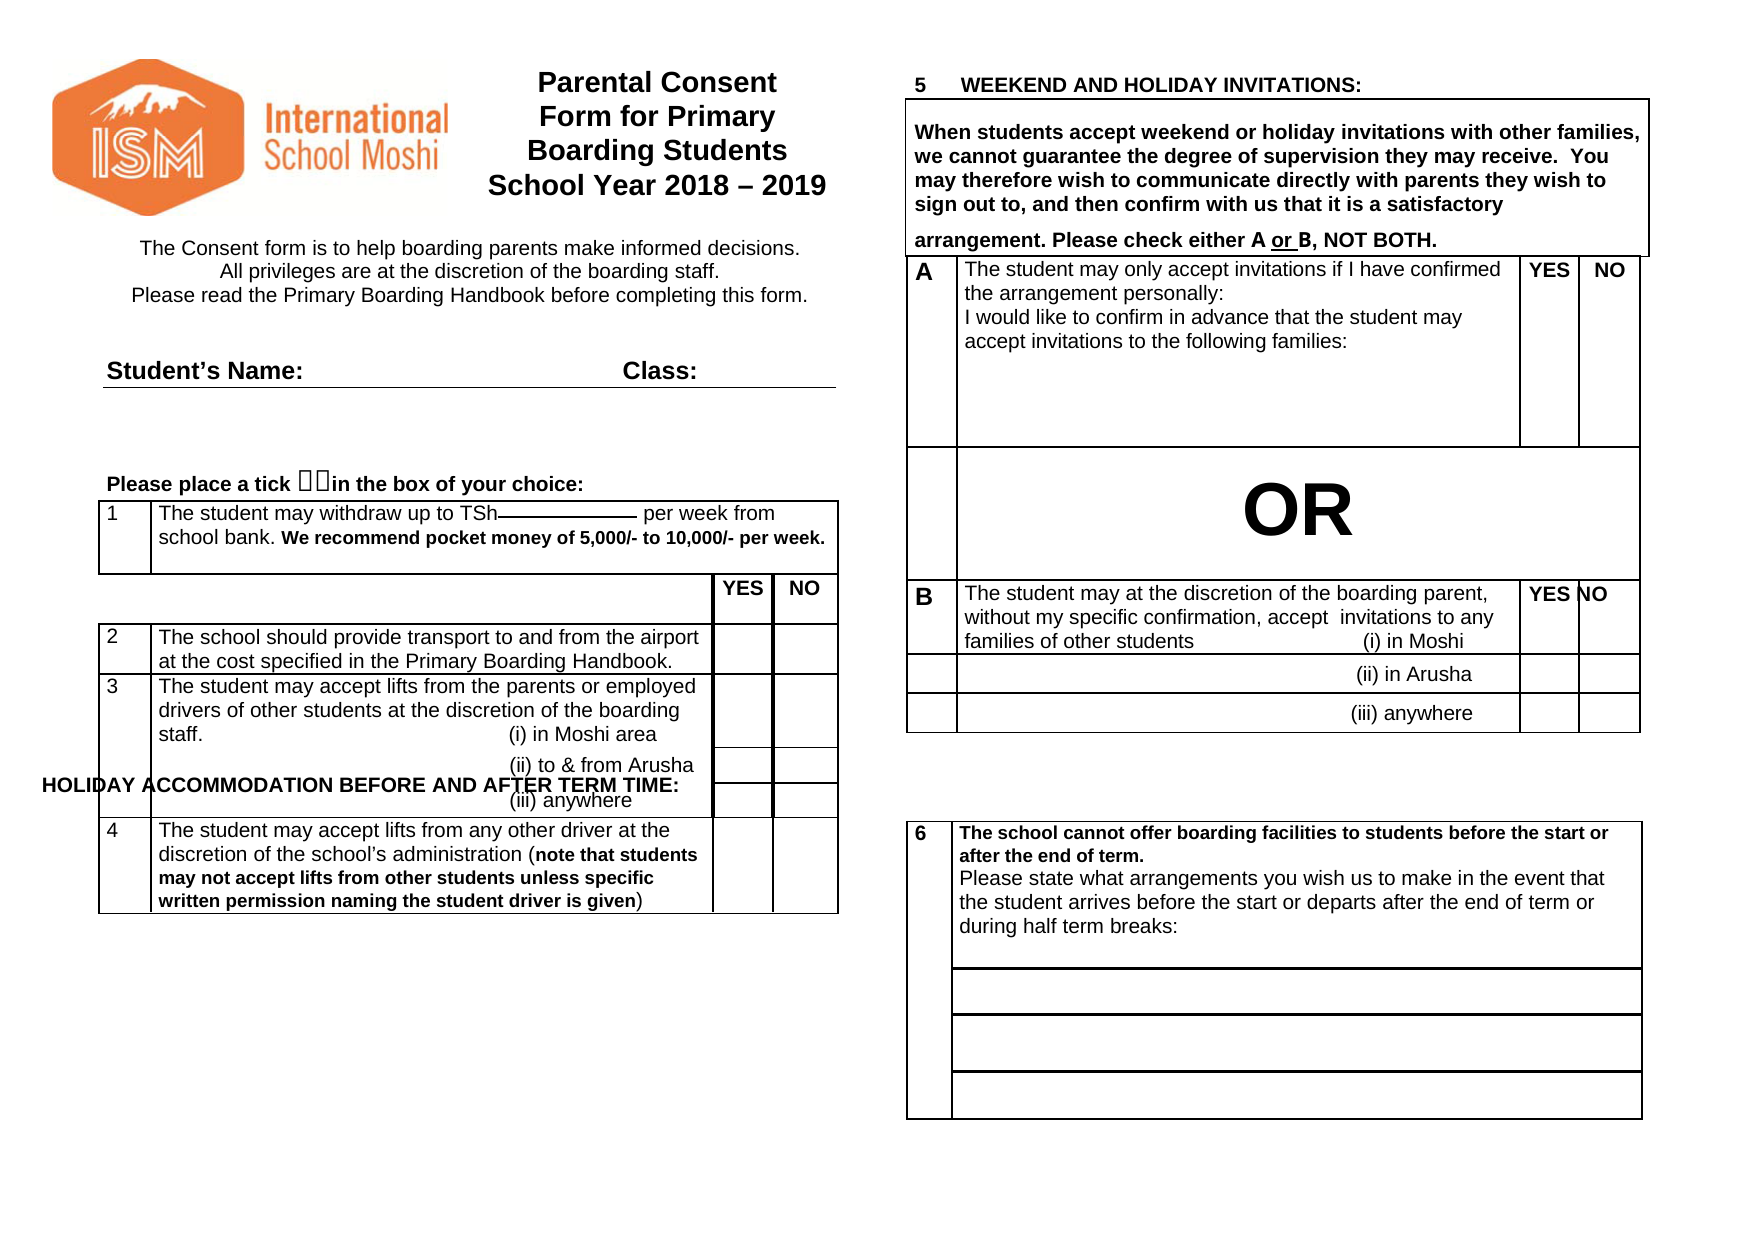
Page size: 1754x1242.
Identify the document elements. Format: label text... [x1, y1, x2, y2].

list HOLIDAY ACCOMMODATION BEFORE AND AFTER TERM TIME: [42, 773, 1654, 797]
text arrangement. Please check either A or B, NOT BOTH. [914, 224, 1654, 253]
subtitle Parental Consent Form for Primary Boarding Students [497, 65, 817, 167]
text All privileges are at the discretion of the boarding staff. [113, 259, 827, 283]
text School Year 2018 – 2019 [487, 168, 827, 201]
table_cell [953, 970, 1641, 1012]
text When students accept weekend or holiday invitations with other families, we cannot guarantee the degree of supervision they may receive. You may therefore wish to communicate directly with parents they wish to sign out to, and then confirm with us that it is a satisfactory [914, 120, 1641, 216]
text The Consent form is to help boarding parents make informed decisions. [113, 235, 827, 259]
table_header 6 [908, 822, 951, 1118]
table_header The school cannot offer boarding facilities to students before the start or after the end of term. Please state what arrangements you wish us to make in the event that the student arrives before the start or departs after the end of term or during half term breaks: [953, 822, 1641, 967]
text Student’s Name: Class: [106, 356, 827, 385]
text Please read the Primary Boarding Handbook before completing this form. [112, 283, 827, 307]
text Please place a tick in the box of your choice: [106, 460, 1654, 500]
picture [52, 59, 448, 216]
text 5 WEEKEND AND HOLIDAY INVITATIONS: [914, 73, 1654, 97]
table_cell [953, 1073, 1641, 1118]
table_cell [953, 1016, 1641, 1069]
